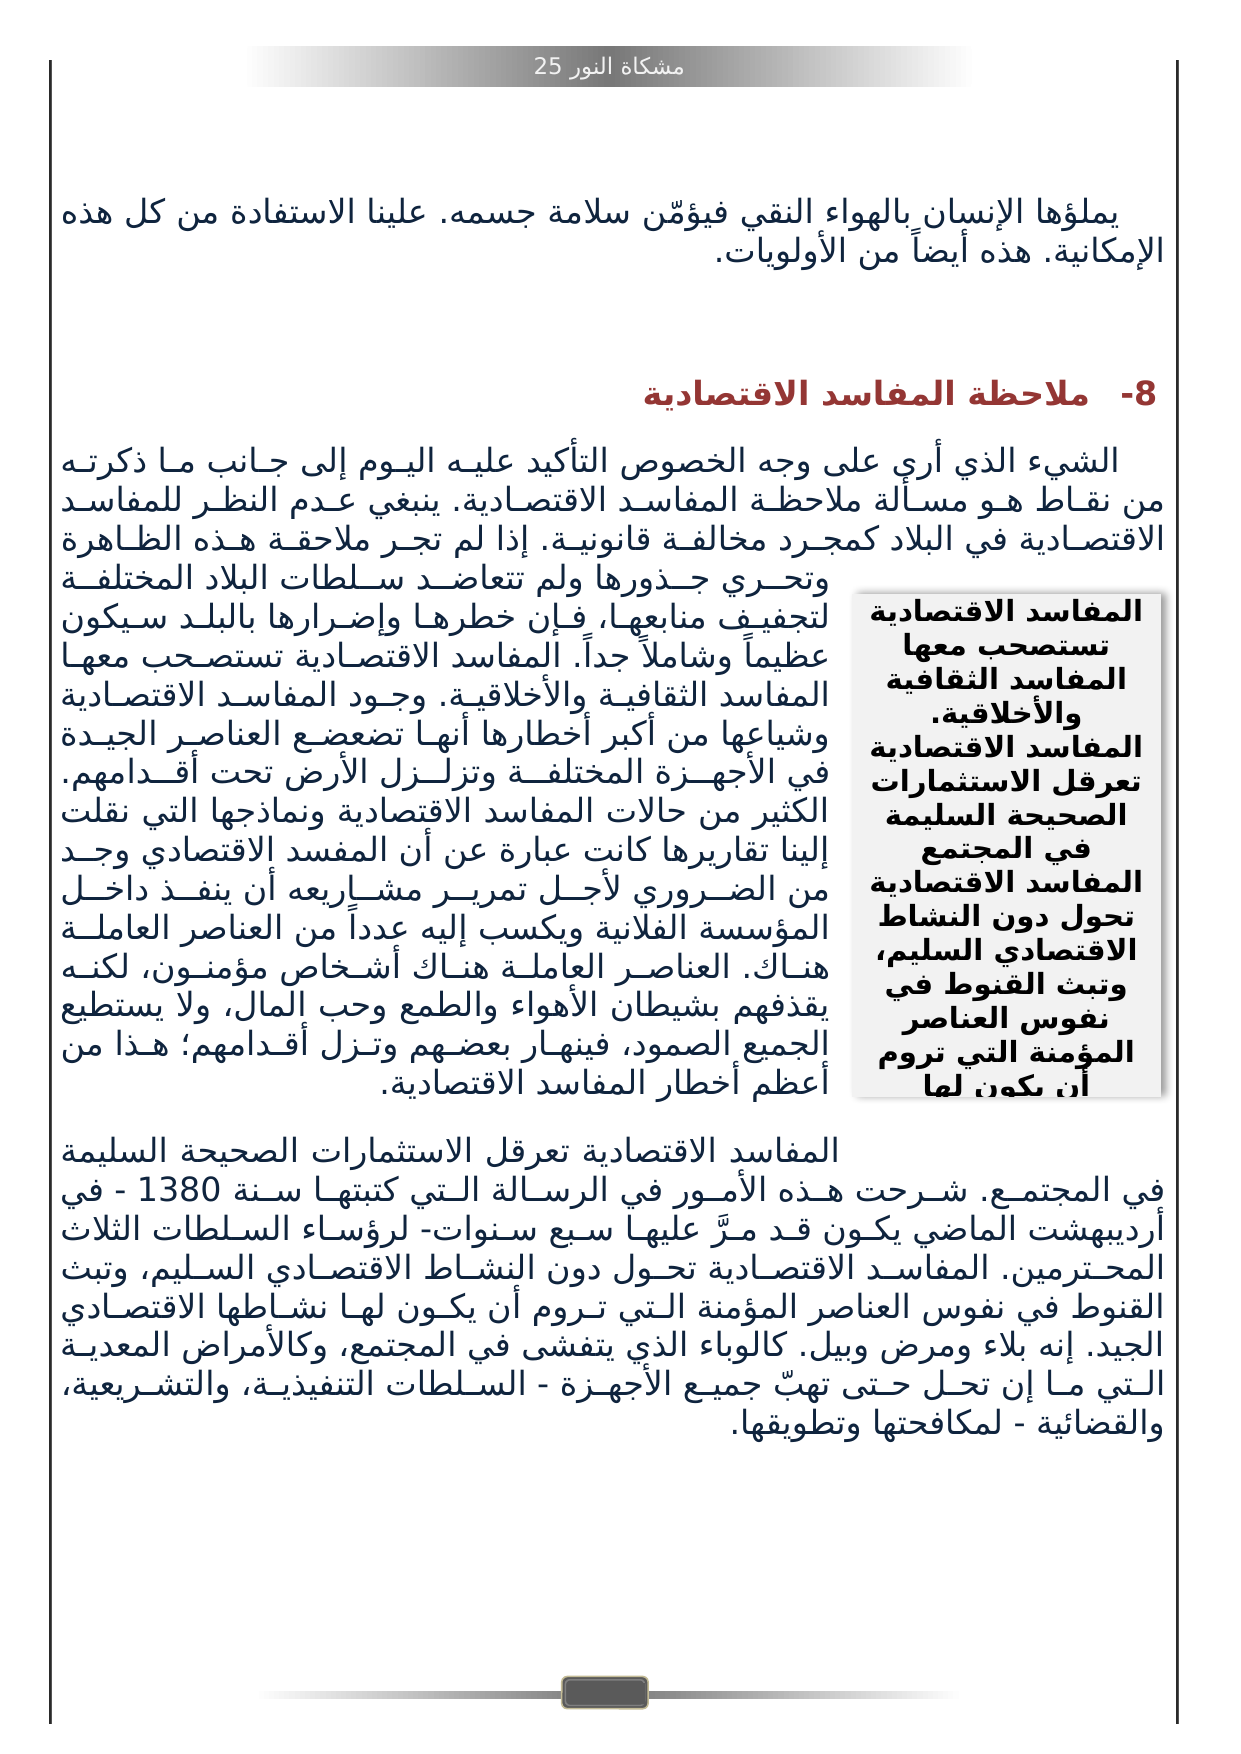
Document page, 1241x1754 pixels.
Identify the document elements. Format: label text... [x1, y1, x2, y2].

text الشيء الذي أرى على وجه الخصوص التأكيد عليه اليوم إلى جانب ما ذكرته من نقاط هو مسألة ملاحظة المفاسد الاقتصادية. ينبغي عدم النظر للمفاسد الاقتصادية في البلاد كمجرد مخالفة قانونية. إذا لم تجر ملاحقة هذه الظاهرة وتحري جذورها ولم تتعاضد سلطات البلاد المختلفة لتجفيف منابعها، فإن خطرها وإضرارها بالبلد سيكون عظيماً وشاملاً جداً. المفاسد الاقتصادية تستصحب معها المفاسد الثقافية والأخلاقية. وجود المفاسد الاقتصادية وشياعها من أكبر أخطارها أنها تضعضع العناصر الجيدة في الأجهزة المختلفة وتزلزل الأرض تحت أقدامهم. الكثير من حالات المفاسد الاقتصادية ونماذجها التي نقلت إلينا تقاريرها كانت عبارة عن أن المفسد الاقتصادي وجد من الضروري لأجل تمرير مشاريعه أن ينفذ داخل المؤسسة الفلانية ويكسب إليه عدداً من العناصر العاملة هناك. العناصر العاملة هناك أشخاص مؤمنون، لكنه يقذفهم بشيطان الأهواء والطمع وحب المال، ولا يستطيع الجميع الصمود، فينهار بعضهم وتزل أقدامهم؛ هذا من أعظم أخطار المفاسد الاقتصادية. [60, 442, 1165, 1102]
text يملؤها الإنسان بالهواء النقي فيؤمّن سلامة جسمه. علينا الاستفادة من كل هذه الإمكانية. هذه أيضاً من الأولويات. [60, 192, 1165, 270]
text المفاسد الاقتصادية تعرقل الاستثمارات الصحيحة السليمة في المجتمع. شرحت هذه الأمور في الرسالة التي كتبتها سنة 1380 - في أرديبهشت الماضي يكون قد مرَّ عليها سبع سنوات- لرؤساء السلطات الثلاث المحترمين. المفاسد الاقتصادية تحول دون النشاط الاقتصادي السليم، وتبث القنوط في نفوس العناصر المؤمنة التي تروم أن يكون لها نشاطها الاقتصادي الجيد. إنه بلاء ومرض وبيل. كالوباء الذي يتفشى في المجتمع، وكالأمراض المعدية التي ما إن تحل حتى تهبّ جميع الأجهزة - السلطات التنفيذية، والتشريعية، والقضائية - لمكافحتها وتطويقها. [60, 1132, 1165, 1442]
list ملاحظة المفاسد الاقتصادية [60, 374, 1165, 413]
